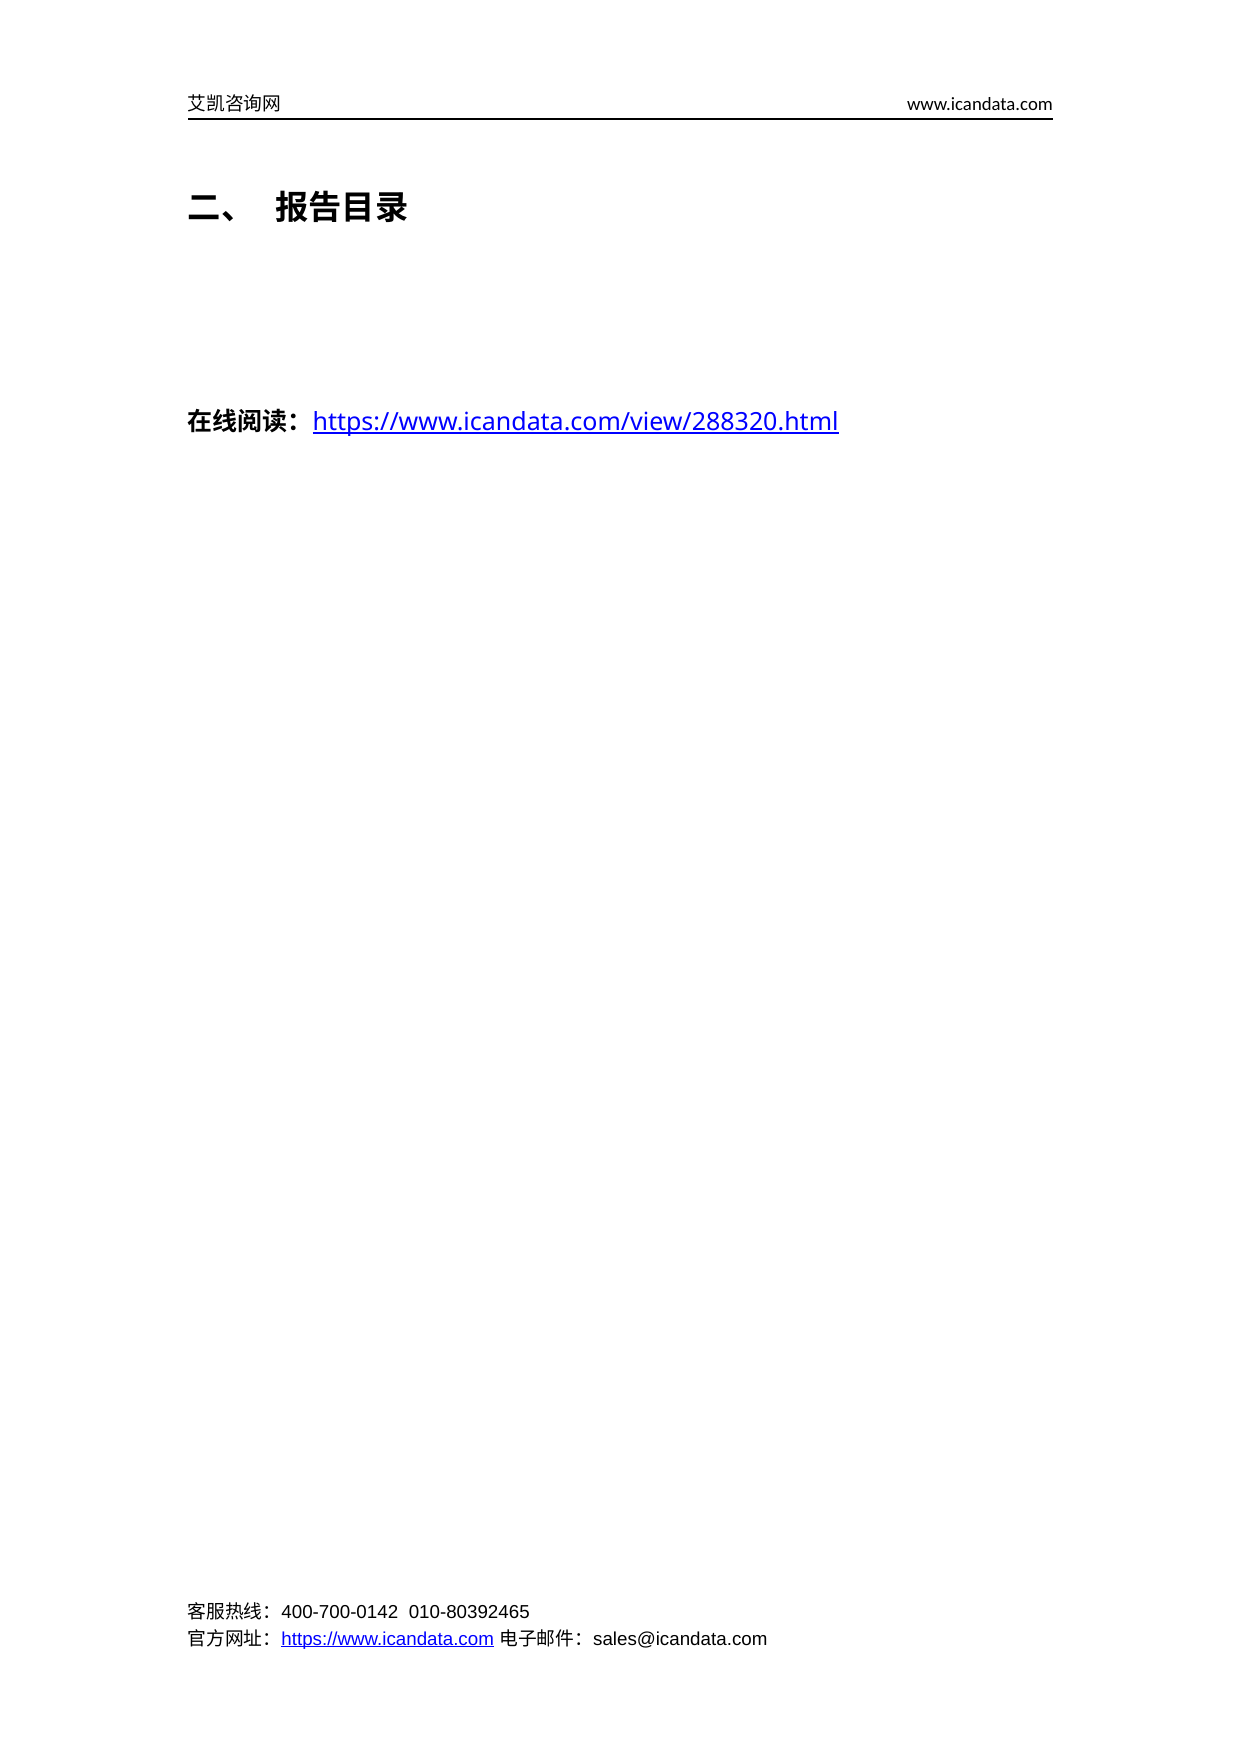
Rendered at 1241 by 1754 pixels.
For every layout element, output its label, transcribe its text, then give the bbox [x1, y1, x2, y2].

text 在线阅读：https://www.icandata.com/view/288320.html [187, 387, 1053, 452]
subtitle 报告目录 [187, 172, 1053, 237]
